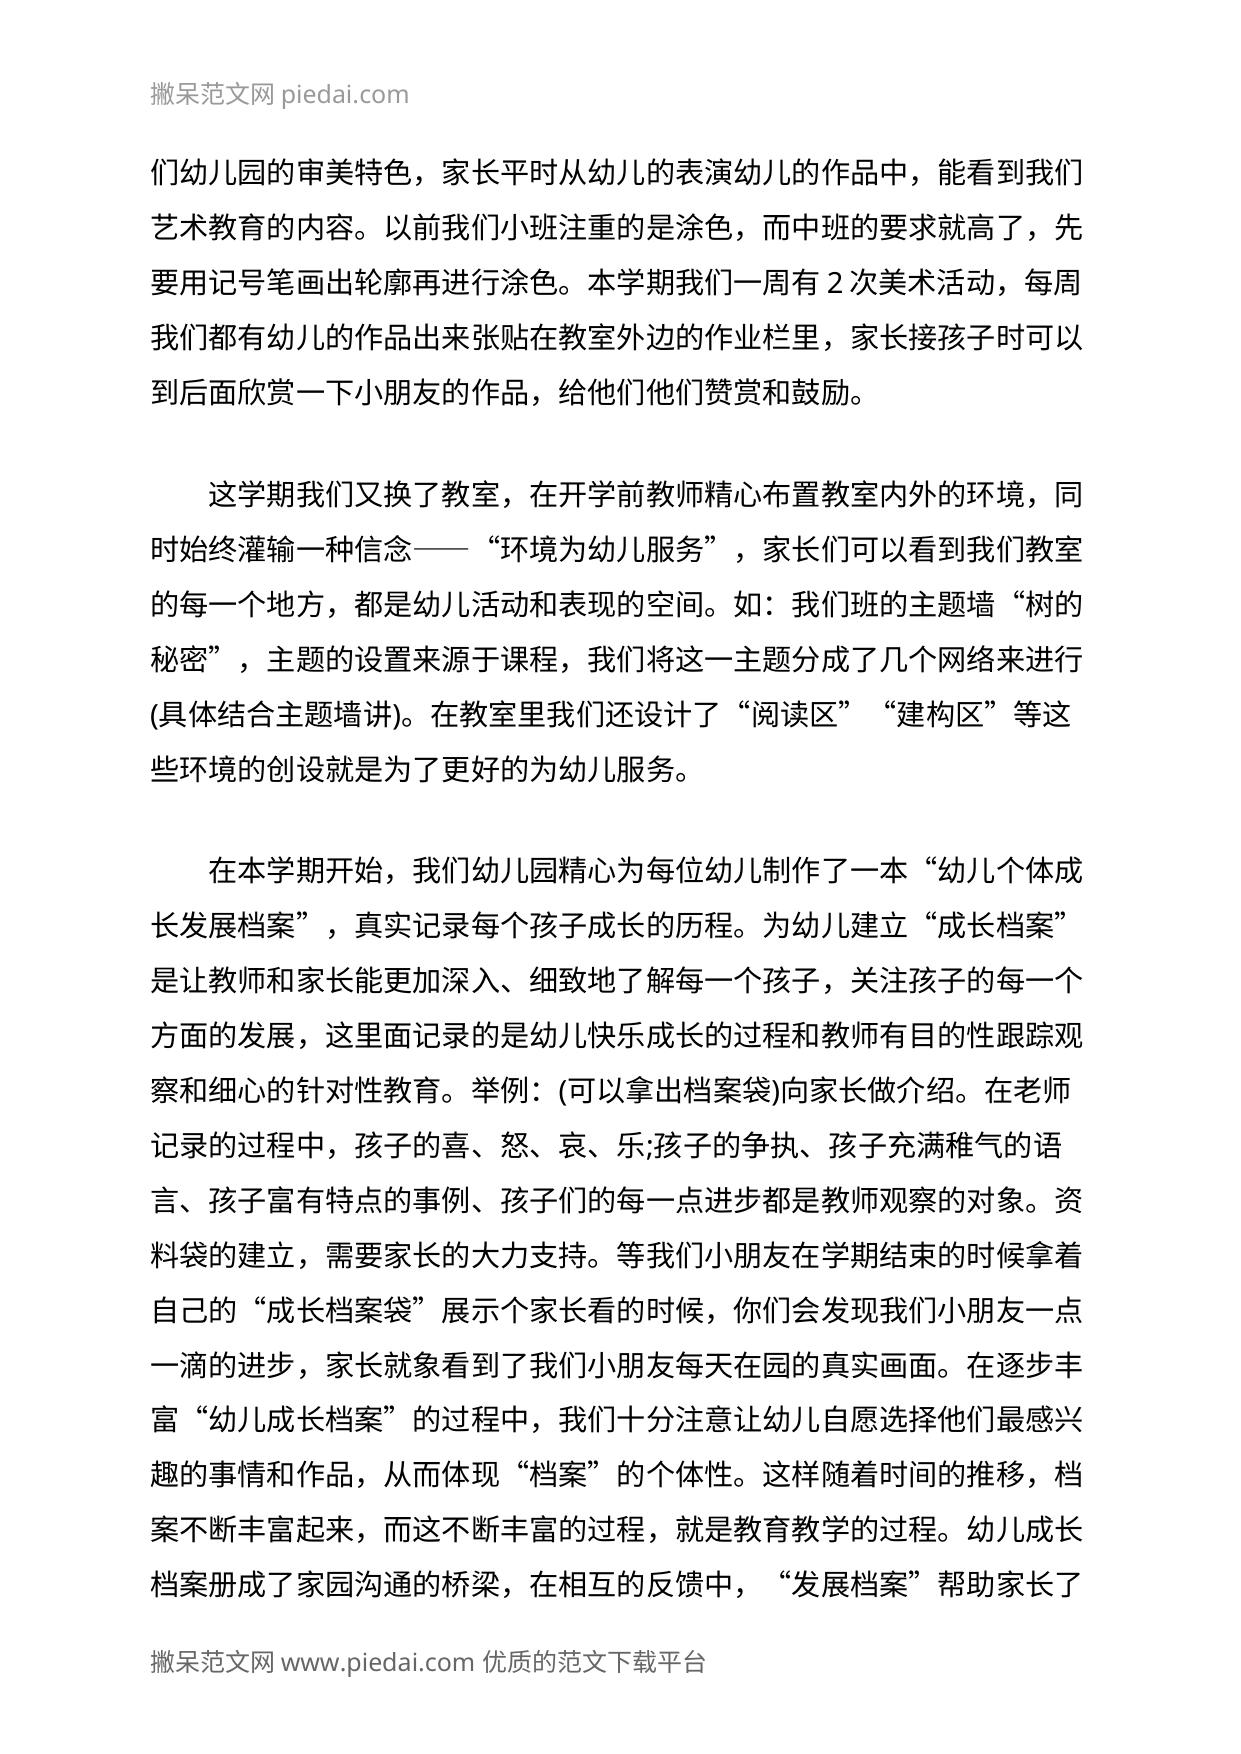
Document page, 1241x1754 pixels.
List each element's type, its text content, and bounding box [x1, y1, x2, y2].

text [150, 150, 1090, 412]
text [150, 848, 1090, 1604]
text 这学期我们又换了教室，在开学前教师精心布置教室内外的环境，同时始终灌输一种信念——“环境为幼儿服务”，家长们可以看到我们教室的每一个地方，都是幼儿活动和表现的空间。如：我们班的主题墙“树的秘密”，主题的设置来源于课程，我们将这一主题分成了几个网络来进行(具体结合主题墙讲)。在教室里我们还设计了“阅读区”“建构区”等这些环境的创设就是为了更好的为幼儿服务。 [150, 471, 1090, 788]
